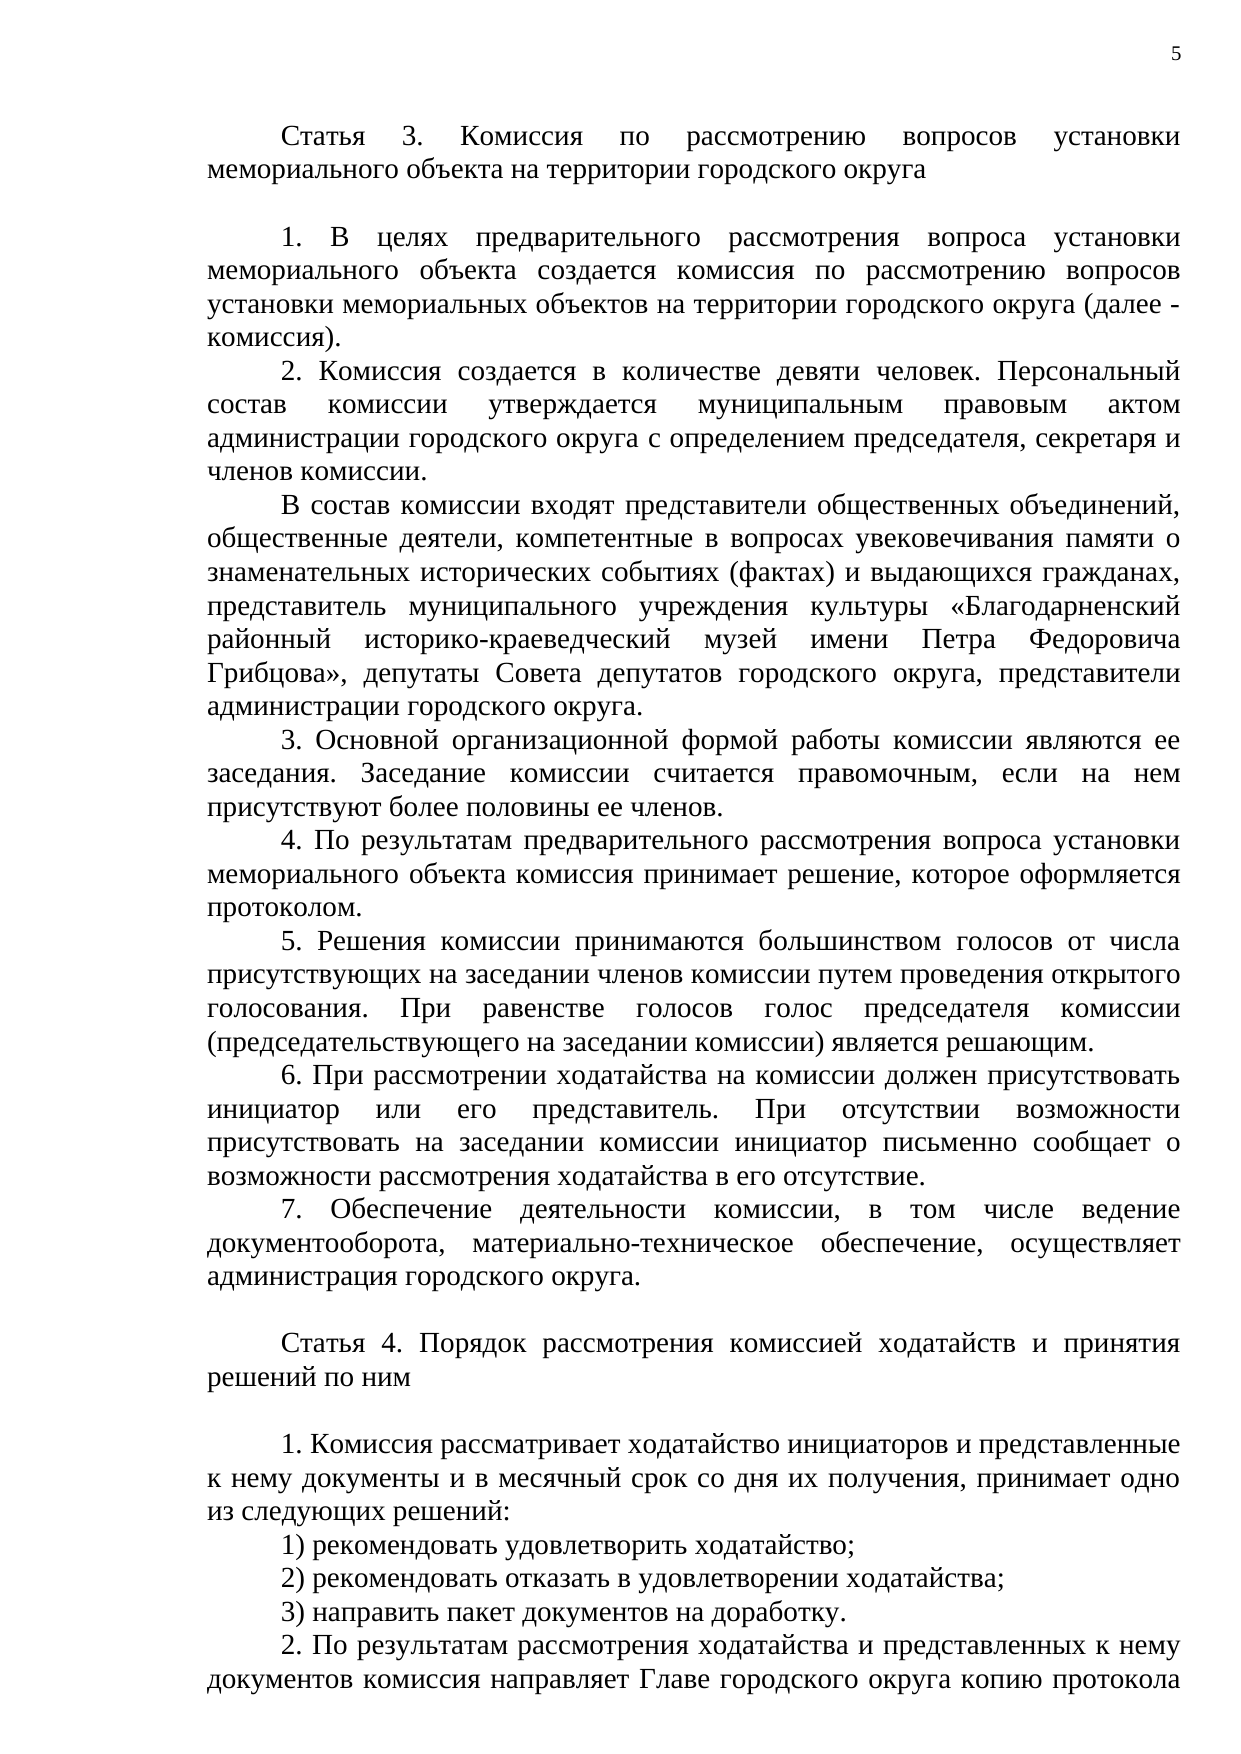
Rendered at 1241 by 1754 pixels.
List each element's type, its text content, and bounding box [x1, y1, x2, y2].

text 3) направить пакет документов на доработку. [207, 1594, 1181, 1627]
text Статья 3. Комиссия по рассмотрению вопросов установки мемориального объекта на территории городского округа [207, 118, 1181, 185]
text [207, 1627, 1181, 1694]
text 3. Основной организационной формой работы комиссии являются ее заседания. Заседание комиссии считается правомочным, если на нем присутствуют более половины ее членов. [207, 722, 1181, 822]
text 6. При рассмотрении ходатайства на комиссии должен присутствовать инициатор или его представитель. При отсутствии возможности присутствовать на заседании комиссии инициатор письменно сообщает о возможности рассмотрения ходатайства в его отсутствие. [207, 1057, 1181, 1191]
text 5. Решения комиссии принимаются большинством голосов от числа присутствующих на заседании членов комиссии путем проведения открытого голосования. При равенстве голосов голос председателя комиссии (председательствующего на заседании комиссии) является решающим. [207, 923, 1181, 1057]
text 4. По результатам предварительного рассмотрения вопроса установки мемориального объекта комиссия принимает решение, которое оформляется протоколом. [207, 822, 1181, 923]
text 1. Комиссия рассматривает ходатайство инициаторов и представленные к нему документы и в месячный срок со дня их получения, принимает одно из следующих решений: [207, 1426, 1181, 1527]
text 1) рекомендовать удовлетворить ходатайство; [207, 1527, 1181, 1560]
text В состав комиссии входят представители общественных объединений, общественные деятели, компетентные в вопросах увековечивания памяти о знаменательных исторических событиях (фактах) и выдающихся гражданах, представитель муниципального учреждения культуры «Благодарненский районный историко-краеведческий музей имени Петра Федоровича Грибцова», депутаты Совета депутатов городского округа, представители администрации городского округа. [207, 487, 1181, 722]
text 2. Комиссия создается в количестве девяти человек. Персональный состав комиссии утверждается муниципальным правовым актом администрации городского округа с определением председателя, секретаря и членов комиссии. [207, 353, 1181, 487]
text 2) рекомендовать отказать в удовлетворении ходатайства; [207, 1560, 1181, 1594]
text 7. Обеспечение деятельности комиссии, в том числе ведение документооборота, материально-техническое обеспечение, осуществляет администрация городского округа. [207, 1191, 1181, 1292]
text Статья 4. Порядок рассмотрения комиссией ходатайств и принятия решений по ним [207, 1326, 1181, 1393]
text 1. В целях предварительного рассмотрения вопроса установки мемориального объекта создается комиссия по рассмотрению вопросов установки мемориальных объектов на территории городского округа (далее - комиссия). [207, 219, 1181, 353]
